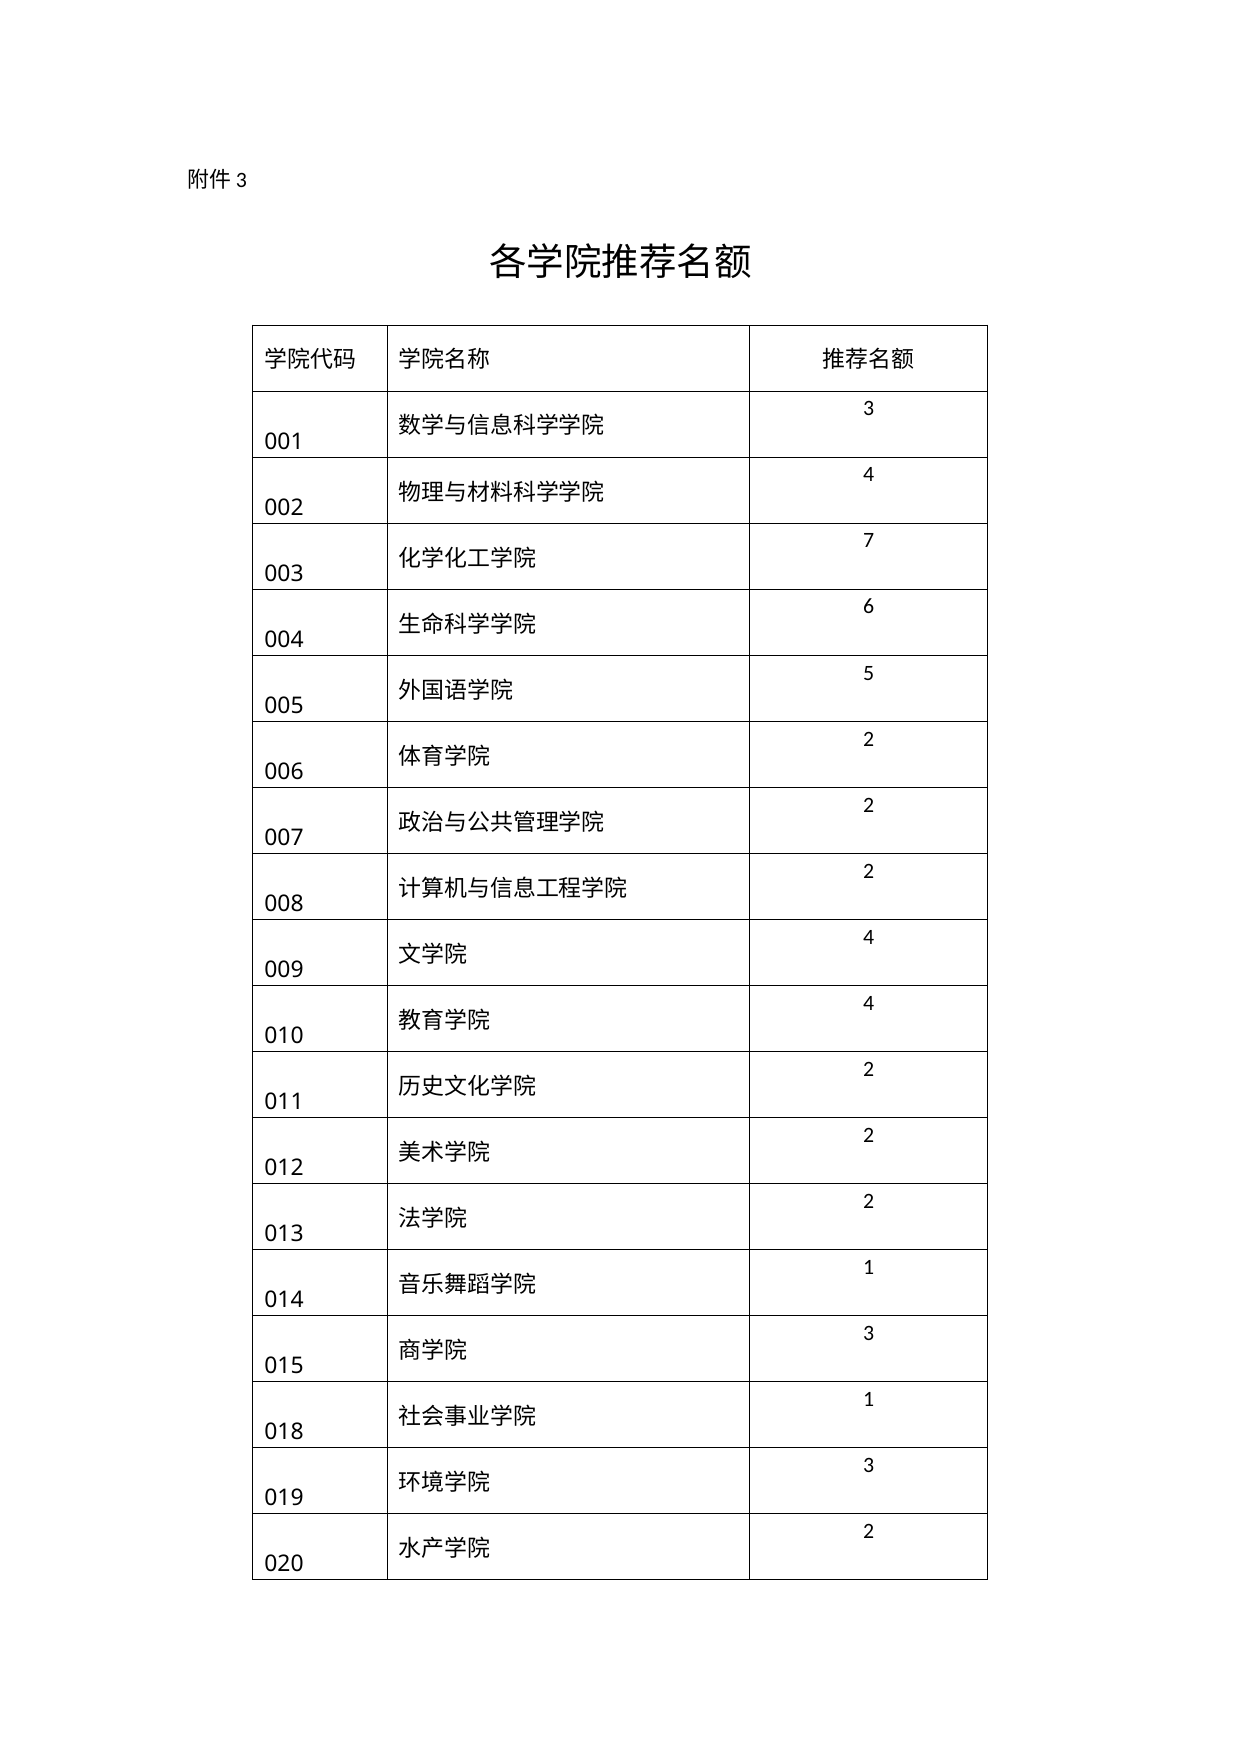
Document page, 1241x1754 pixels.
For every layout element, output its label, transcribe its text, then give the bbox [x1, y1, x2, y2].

table_cell 4 [750, 920, 987, 985]
table_cell 水产学院 [388, 1514, 749, 1579]
table_cell 1 [750, 1250, 987, 1315]
table_cell 体育学院 [388, 722, 749, 787]
text 附件3 [187, 162, 1053, 194]
table_cell 商学院 [388, 1316, 749, 1381]
table_cell 1 [750, 1382, 987, 1447]
table_cell 008 [253, 854, 387, 919]
table_cell 010 [253, 986, 387, 1051]
table_cell 020 [253, 1514, 387, 1579]
table_cell 历史文化学院 [388, 1052, 749, 1117]
table_cell 002 [253, 458, 387, 523]
table_cell 012 [253, 1118, 387, 1183]
table_header 推荐名额 [750, 326, 987, 391]
table_cell 2 [750, 1514, 987, 1579]
table_cell 2 [750, 1118, 987, 1183]
table_cell 007 [253, 788, 387, 853]
table_cell 011 [253, 1052, 387, 1117]
table_cell 3 [750, 1448, 987, 1513]
table_cell 音乐舞蹈学院 [388, 1250, 749, 1315]
table_cell 法学院 [388, 1184, 749, 1249]
table_cell 化学化工学院 [388, 524, 749, 589]
table_cell 006 [253, 722, 387, 787]
table_cell 3 [750, 392, 987, 457]
table_cell 015 [253, 1316, 387, 1381]
table_cell 2 [750, 1052, 987, 1117]
table_cell 003 [253, 524, 387, 589]
table_cell 004 [253, 590, 387, 655]
table_cell 物理与材料科学学院 [388, 458, 749, 523]
table_cell 数学与信息科学学院 [388, 392, 749, 457]
table_cell 009 [253, 920, 387, 985]
table_cell 005 [253, 656, 387, 721]
table_cell 美术学院 [388, 1118, 749, 1183]
table_cell 生命科学学院 [388, 590, 749, 655]
table_header 学院代码 [253, 326, 387, 391]
table_cell 4 [750, 458, 987, 523]
table_cell 社会事业学院 [388, 1382, 749, 1447]
table_cell 001 [253, 392, 387, 457]
table_cell 5 [750, 656, 987, 721]
table_cell 013 [253, 1184, 387, 1249]
table_cell 外国语学院 [388, 656, 749, 721]
table_cell 019 [253, 1448, 387, 1513]
table_cell 4 [750, 986, 987, 1051]
table_cell 2 [750, 788, 987, 853]
table_cell 环境学院 [388, 1448, 749, 1513]
table_cell 计算机与信息工程学院 [388, 854, 749, 919]
table_cell 7 [750, 524, 987, 589]
text 各学院推荐名额 [187, 227, 1053, 292]
table_cell 2 [750, 854, 987, 919]
table_cell 018 [253, 1382, 387, 1447]
table_header 学院名称 [388, 326, 749, 391]
table_cell 3 [750, 1316, 987, 1381]
table_cell 2 [750, 722, 987, 787]
table_cell 014 [253, 1250, 387, 1315]
table_cell 文学院 [388, 920, 749, 985]
table_cell 教育学院 [388, 986, 749, 1051]
table_cell 2 [750, 1184, 987, 1249]
table_cell 6 [750, 590, 987, 655]
table_cell 政治与公共管理学院 [388, 788, 749, 853]
